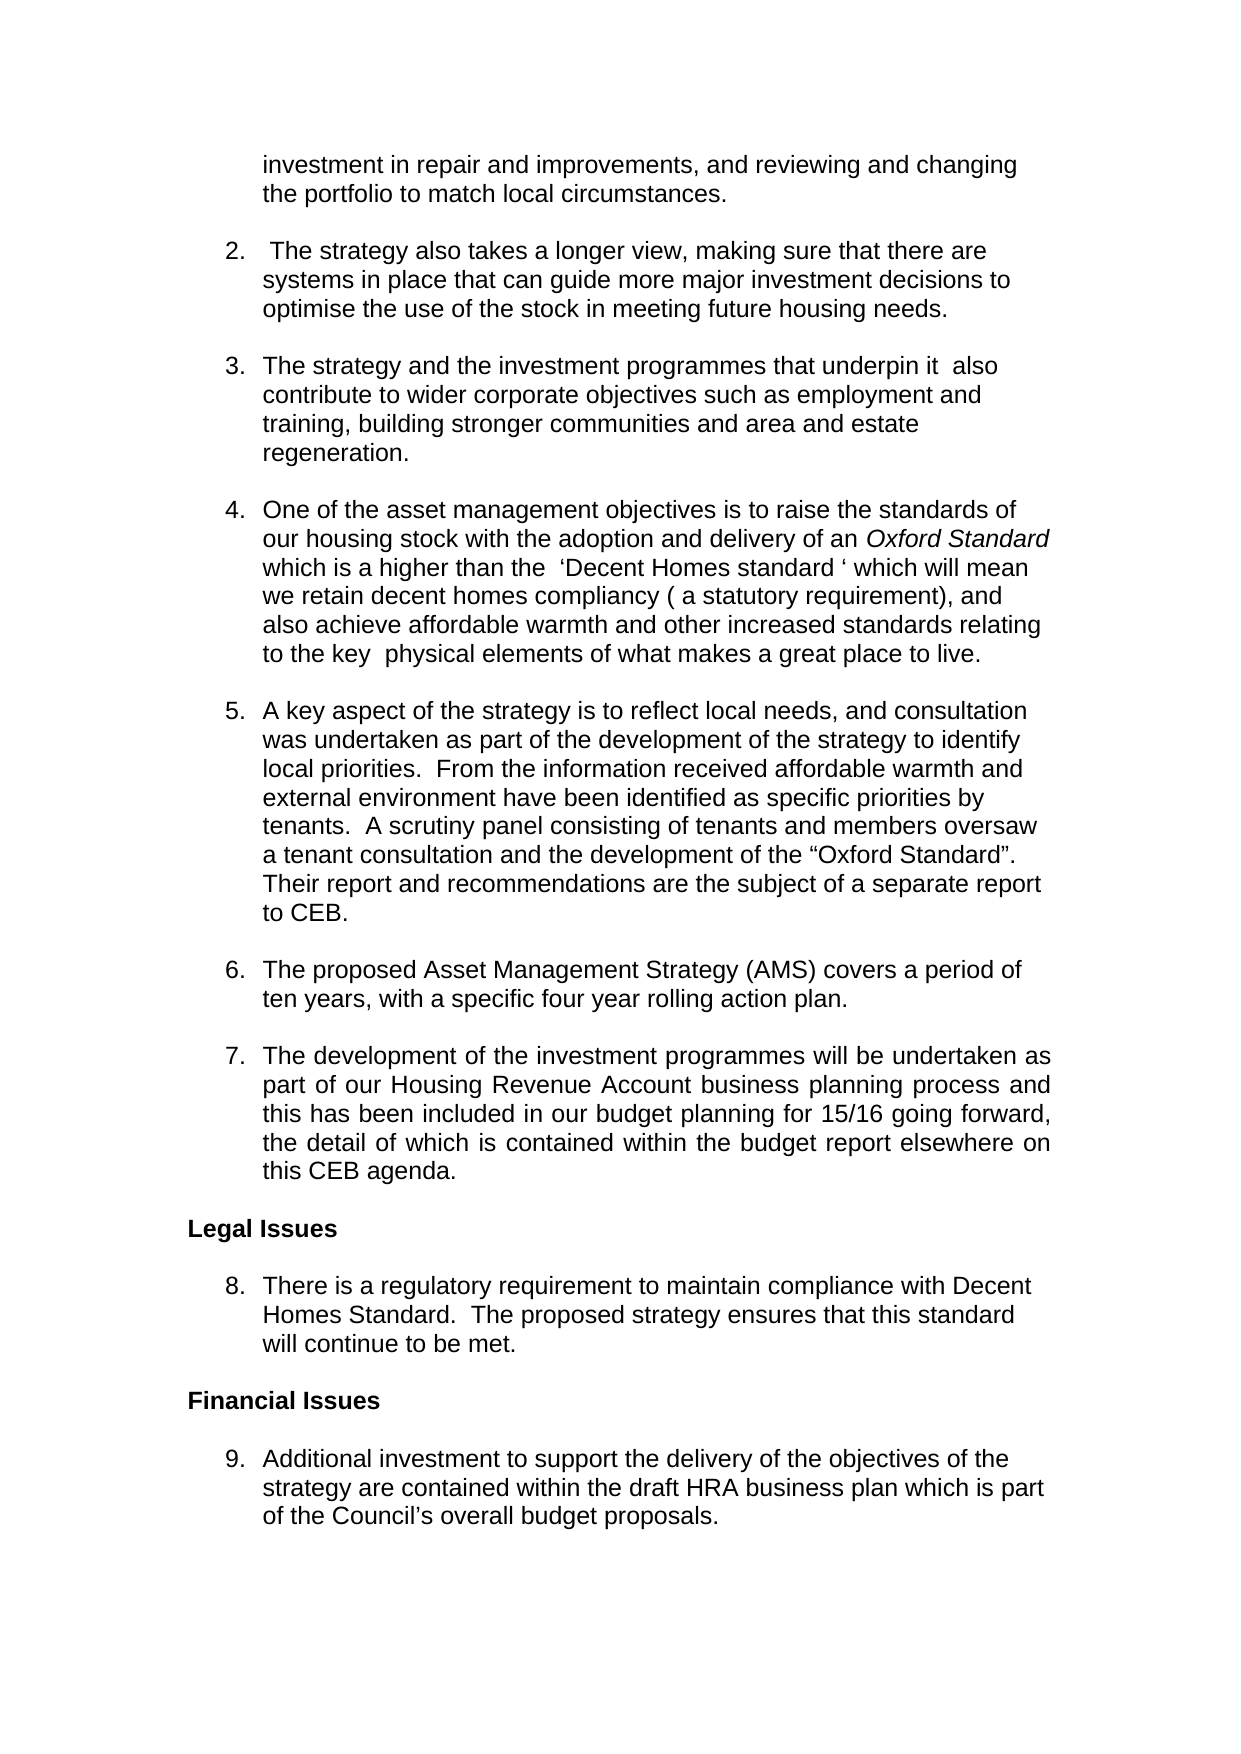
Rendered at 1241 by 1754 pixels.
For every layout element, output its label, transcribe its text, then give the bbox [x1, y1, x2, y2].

list The proposed Asset Management Strategy (AMS) covers a period of ten years, with a specific four year rolling action plan. [225, 955, 1053, 1012]
list Additional investment to support the delivery of the objectives of the strategy are contained within the draft HRA business plan which is part of the Council’s overall budget proposals. [225, 1444, 1053, 1530]
text Legal Issues [187, 1214, 1053, 1242]
list One of the asset management objectives is to raise the standards of our housing stock with the adoption and delivery of an Oxford Standard which is a higher than the ‘Decent Homes standard ‘ which will mean we retain decent homes compliancy ( a statutory requirement), and also achieve affordable warmth and other increased standards relating to the key physical elements of what makes a great place to live. [225, 495, 1053, 667]
text Financial Issues [187, 1386, 1053, 1415]
list The development of the investment programmes will be undertaken as part of our Housing Revenue Account business planning process and this has been included in our budget planning for 15/16 going forward, the detail of which is contained within the budget report elsewhere on this CEB agenda. [225, 1041, 1053, 1185]
list The strategy and the investment programmes that underpin it also contribute to wider corporate objectives such as employment and training, building stronger communities and area and estate regeneration. [225, 351, 1053, 466]
list The strategy also takes a longer view, making sure that there are systems in place that can guide more major investment decisions to optimise the use of the stock in meeting future housing needs. [225, 236, 1053, 322]
list There is a regulatory requirement to maintain compliance with Decent Homes Standard. The proposed strategy ensures that this standard will continue to be met. [225, 1271, 1053, 1357]
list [225, 150, 1053, 207]
list A key aspect of the strategy is to reflect local needs, and consultation was undertaken as part of the development of the strategy to identify local priorities. From the information received affordable warmth and external environment have been identified as specific priorities by tenants. A scrutiny panel consisting of tenants and members oversaw a tenant consultation and the development of the “Oxford Standard”. Their report and recommendations are the subject of a separate report to CEB. [225, 696, 1053, 926]
